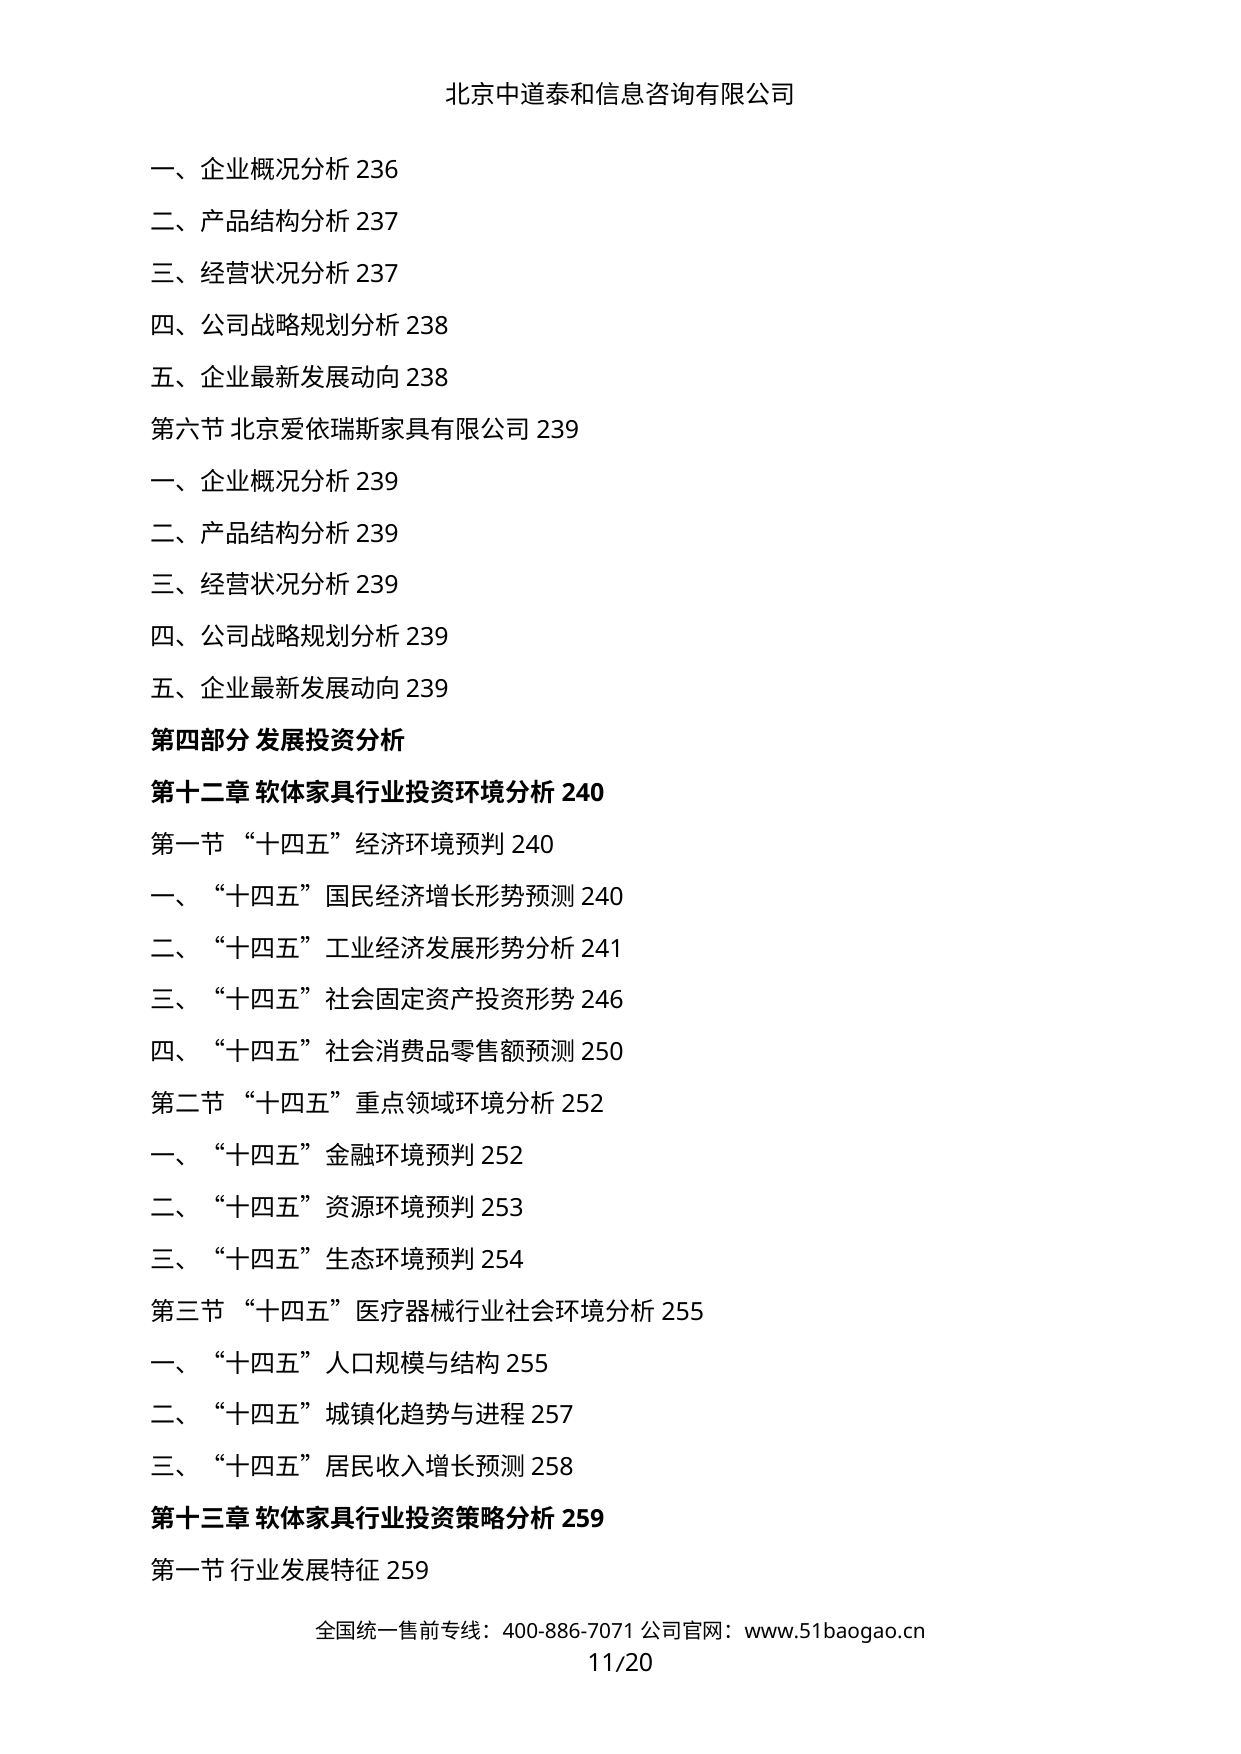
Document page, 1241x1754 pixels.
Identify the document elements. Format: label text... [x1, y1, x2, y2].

text 第四部分 发展投资分析 [150, 721, 1090, 757]
text 一、“十四五”国民经济增长形势预测 240 [150, 876, 1090, 912]
text 一、企业概况分析 239 [150, 461, 1090, 497]
text 一、“十四五”人口规模与结构 255 [150, 1343, 1090, 1379]
text 二、产品结构分析 239 [150, 513, 1090, 549]
text 四、公司战略规划分析 238 [150, 306, 1090, 342]
text 五、企业最新发展动向 239 [150, 669, 1090, 705]
text 三、“十四五”居民收入增长预测 258 [150, 1447, 1090, 1483]
text 三、经营状况分析 239 [150, 565, 1090, 601]
text 第三节 “十四五”医疗器械行业社会环境分析 255 [150, 1291, 1090, 1327]
text 一、“十四五”金融环境预判 252 [150, 1136, 1090, 1172]
text 三、经营状况分析 237 [150, 254, 1090, 290]
text 四、公司战略规划分析 239 [150, 617, 1090, 653]
text 五、企业最新发展动向 238 [150, 357, 1090, 394]
text 第二节 “十四五”重点领域环境分析 252 [150, 1084, 1090, 1120]
text 二、产品结构分析 237 [150, 202, 1090, 238]
text 第一节 行业发展特征 259 [150, 1551, 1090, 1587]
text 二、“十四五”城镇化趋势与进程 257 [150, 1395, 1090, 1431]
text 一、企业概况分析 236 [150, 150, 1090, 186]
text 二、“十四五”工业经济发展形势分析 241 [150, 928, 1090, 964]
text 二、“十四五”资源环境预判 253 [150, 1187, 1090, 1224]
text 第一节 “十四五”经济环境预判 240 [150, 824, 1090, 861]
text 三、“十四五”社会固定资产投资形势 246 [150, 980, 1090, 1016]
text 第六节 北京爱依瑞斯家具有限公司 239 [150, 409, 1090, 446]
text 四、“十四五”社会消费品零售额预测 250 [150, 1032, 1090, 1068]
text 第十二章 软体家具行业投资环境分析 240 [150, 772, 1090, 809]
text 第十三章 软体家具行业投资策略分析 259 [150, 1499, 1090, 1535]
text 三、“十四五”生态环境预判 254 [150, 1239, 1090, 1276]
